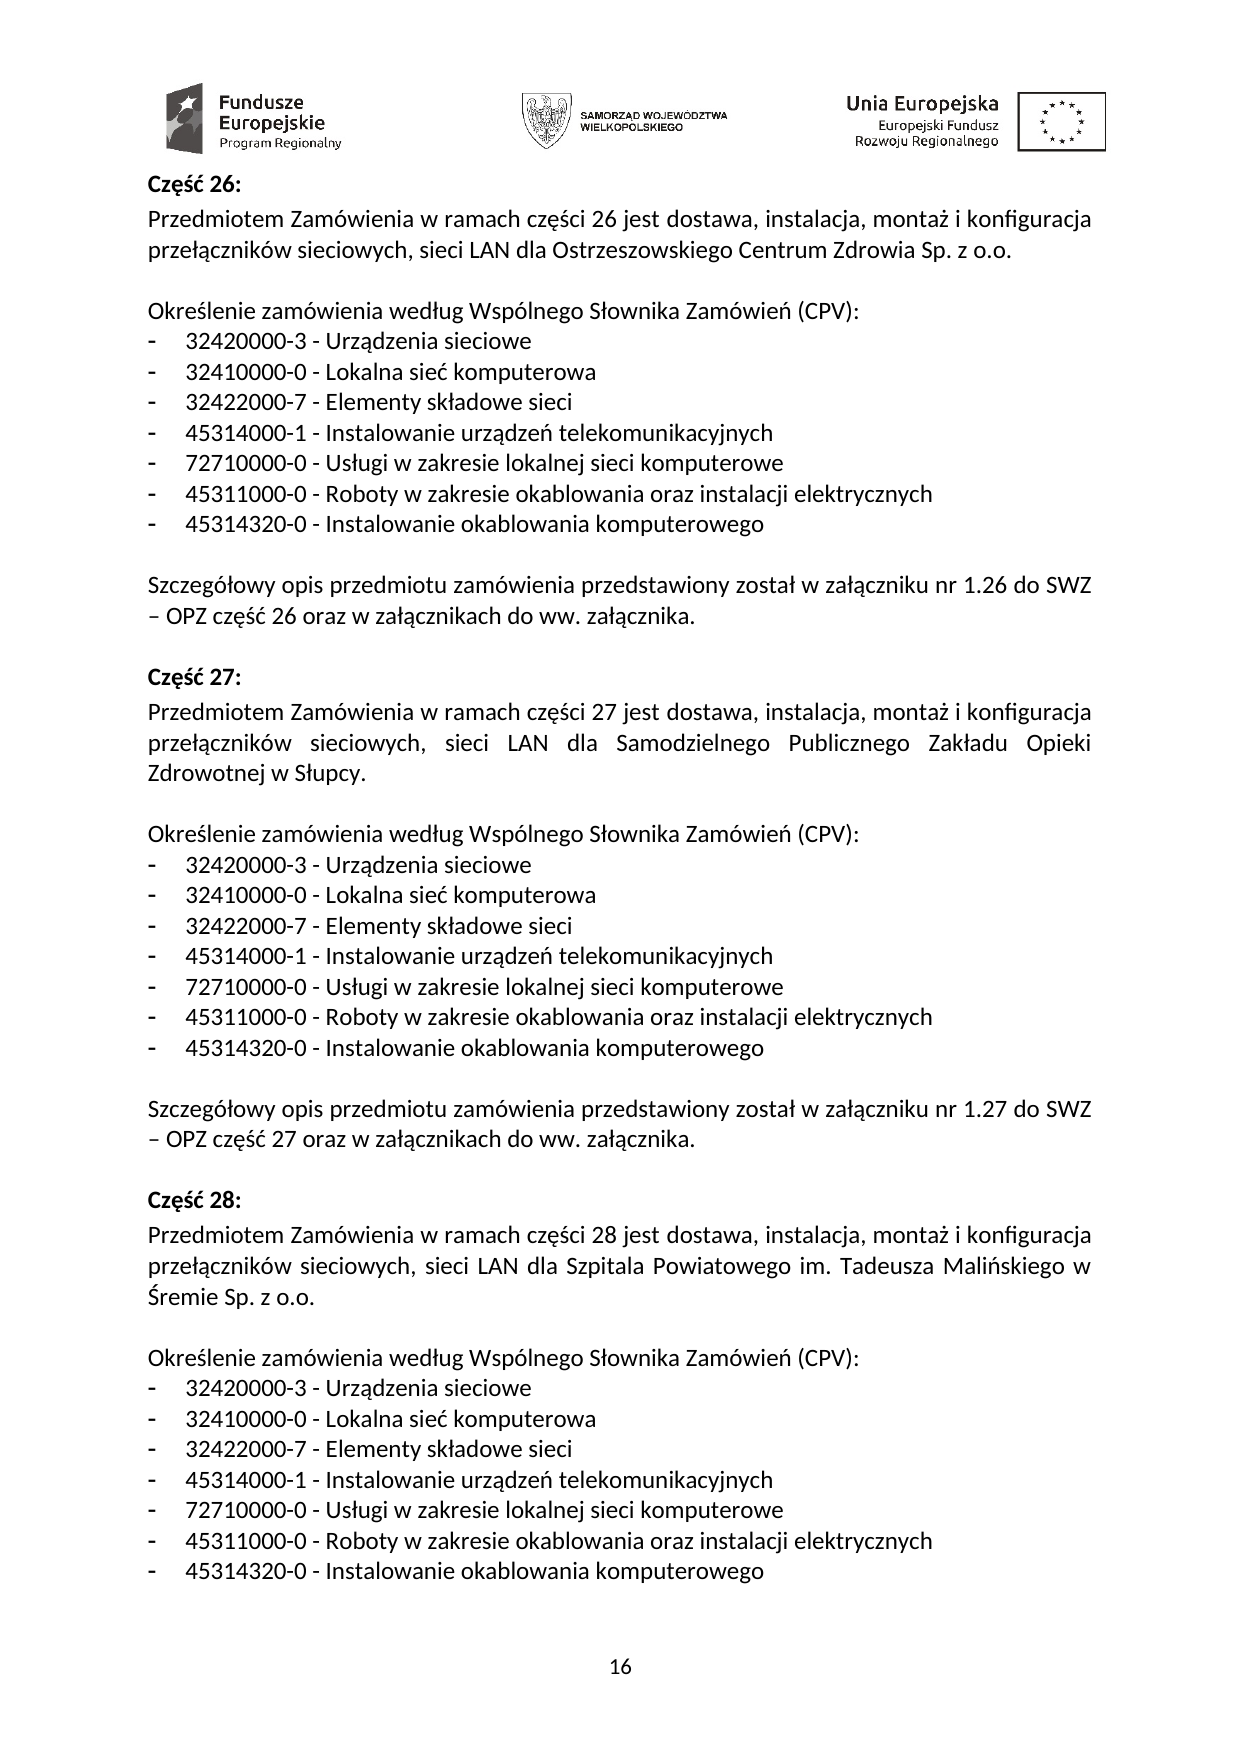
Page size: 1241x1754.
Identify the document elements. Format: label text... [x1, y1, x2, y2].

list 32410000-0 - Lokalna sieć komputerowa [148, 1403, 1093, 1433]
list 45314000-1 - Instalowanie urządzeń telekomunikacyjnych [148, 940, 1093, 971]
text Część 26: [148, 169, 1090, 199]
text Część 28: [148, 1184, 1090, 1215]
text Przedmiotem Zamówienia w ramach części 26 jest dostawa, instalacja, montaż i konfiguracja przełączników sieciowych, sieci LAN dla Ostrzeszowskiego Centrum Zdrowia Sp. z o.o. [148, 203, 1093, 264]
text Szczegółowy opis przedmiotu zamówienia przedstawiony został w załączniku nr 1.26 do SWZ – OPZ część 26 oraz w załącznikach do ww. załącznika. [148, 570, 1093, 631]
list 45311000-0 - Roboty w zakresie okablowania oraz instalacji elektrycznych [148, 1001, 1093, 1032]
list 72710000-0 - Usługi w zakresie lokalnej sieci komputerowe [148, 1494, 1093, 1525]
text Szczegółowy opis przedmiotu zamówienia przedstawiony został w załączniku nr 1.27 do SWZ – OPZ część 27 oraz w załącznikach do ww. załącznika. [148, 1093, 1093, 1154]
text Określenie zamówienia według Wspólnego Słownika Zamówień (CPV): [148, 818, 1093, 849]
list 45314000-1 - Instalowanie urządzeń telekomunikacyjnych [148, 1464, 1093, 1494]
list 32410000-0 - Lokalna sieć komputerowa [148, 356, 1093, 387]
list 45314320-0 - Instalowanie okablowania komputerowego [148, 1032, 1093, 1062]
list 32422000-7 - Elementy składowe sieci [148, 910, 1093, 940]
list 45314320-0 - Instalowanie okablowania komputerowego [148, 509, 1093, 539]
text Określenie zamówienia według Wspólnego Słownika Zamówień (CPV): [148, 295, 1093, 326]
list 72710000-0 - Usługi w zakresie lokalnej sieci komputerowe [148, 971, 1093, 1001]
list 45314320-0 - Instalowanie okablowania komputerowego [148, 1555, 1093, 1586]
list 32422000-7 - Elementy składowe sieci [148, 1433, 1093, 1464]
list 32420000-3 - Urządzenia sieciowe [148, 849, 1093, 879]
text Przedmiotem Zamówienia w ramach części 27 jest dostawa, instalacja, montaż i konfiguracja przełączników sieciowych, sieci LAN dla Samodzielnego Publicznego Zakładu Opieki Zdrowotnej w Słupcy. [148, 696, 1093, 788]
list 45311000-0 - Roboty w zakresie okablowania oraz instalacji elektrycznych [148, 478, 1093, 509]
list 72710000-0 - Usługi w zakresie lokalnej sieci komputerowe [148, 448, 1093, 478]
text Przedmiotem Zamówienia w ramach części 28 jest dostawa, instalacja, montaż i konfiguracja przełączników sieciowych, sieci LAN dla Szpitala Powiatowego im. Tadeusza Malińskiego w Śremie Sp. z o.o. [148, 1219, 1093, 1311]
text Określenie zamówienia według Wspólnego Słownika Zamówień (CPV): [148, 1342, 1093, 1372]
list 45311000-0 - Roboty w zakresie okablowania oraz instalacji elektrycznych [148, 1525, 1093, 1555]
list 32420000-3 - Urządzenia sieciowe [148, 1372, 1093, 1403]
picture [147, 73, 1125, 169]
list 32420000-3 - Urządzenia sieciowe [148, 326, 1093, 356]
text Część 27: [148, 661, 1090, 692]
list 32410000-0 - Lokalna sieć komputerowa [148, 879, 1093, 910]
list 32422000-7 - Elementy składowe sieci [148, 387, 1093, 417]
list 45314000-1 - Instalowanie urządzeń telekomunikacyjnych [148, 417, 1093, 448]
